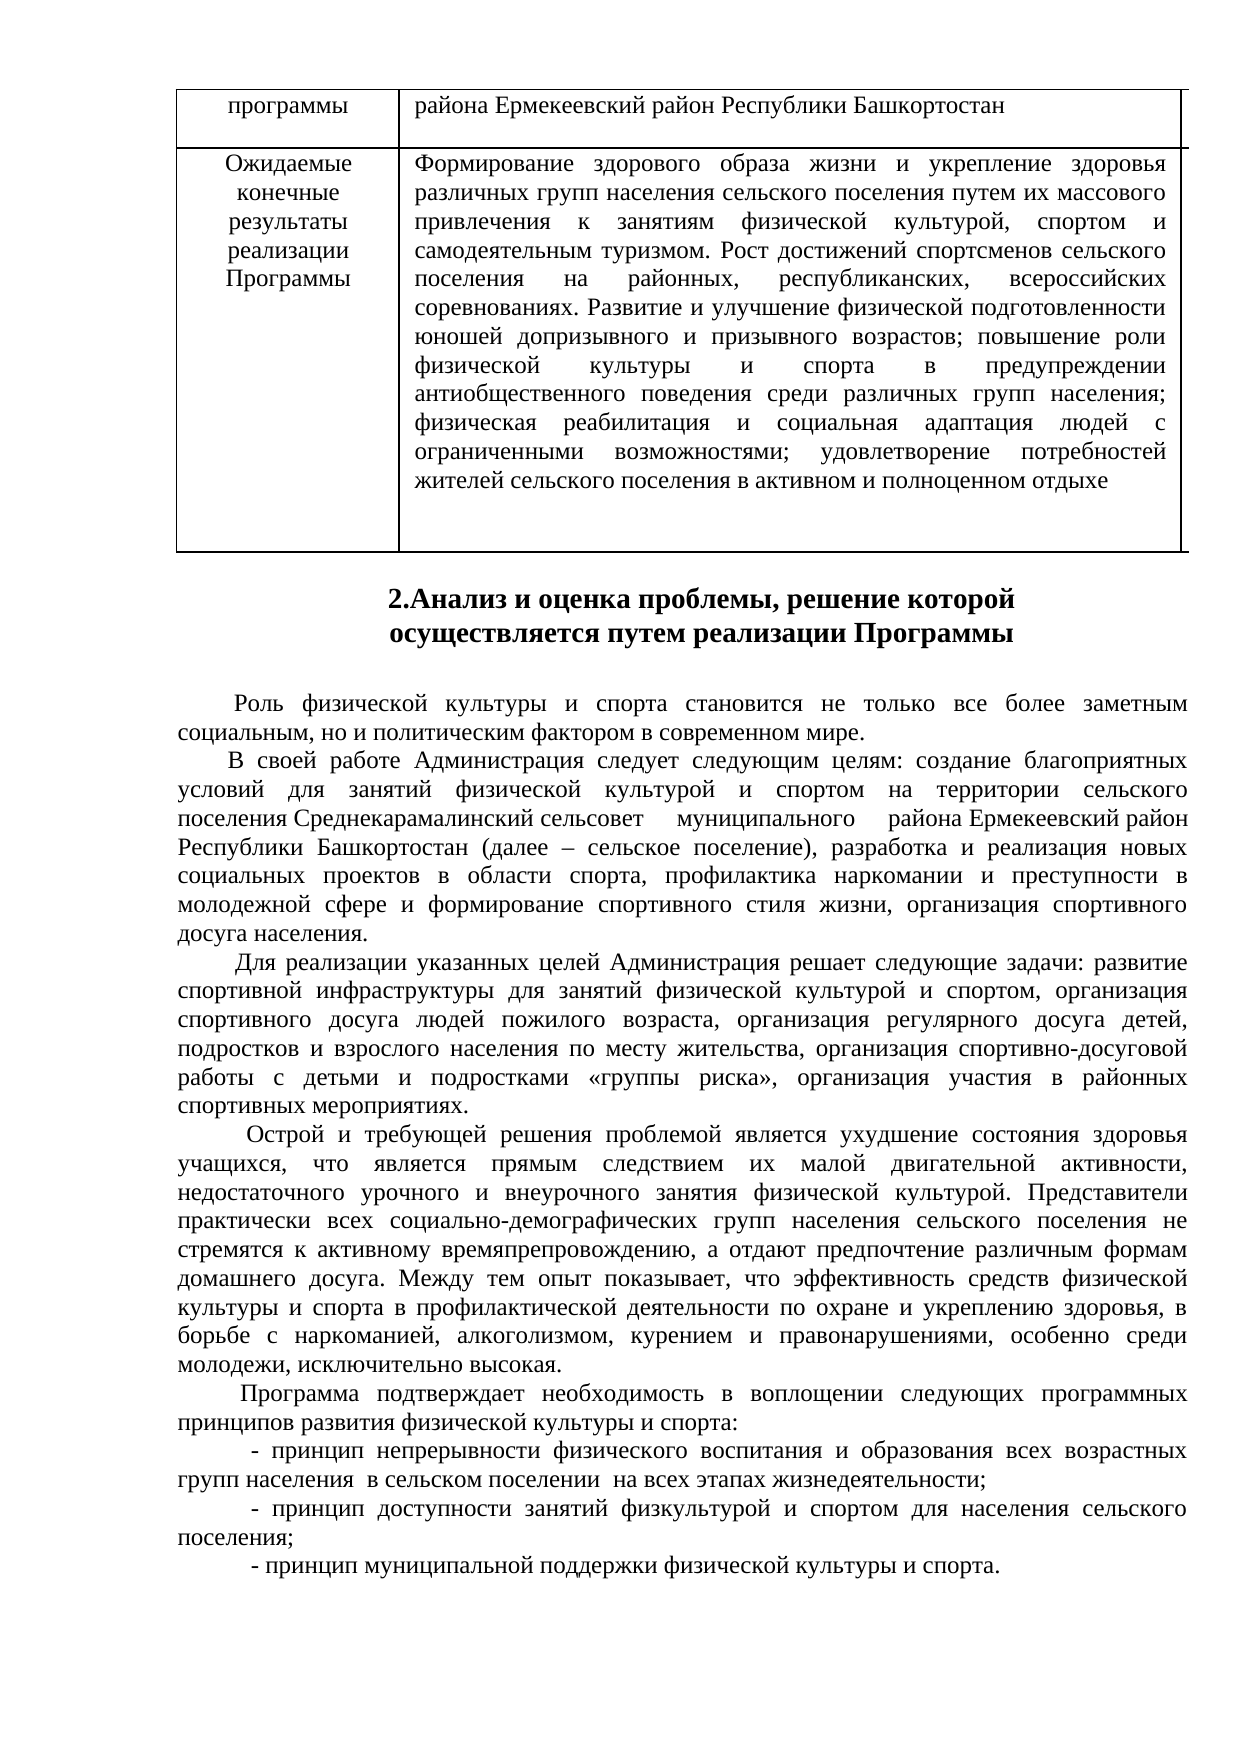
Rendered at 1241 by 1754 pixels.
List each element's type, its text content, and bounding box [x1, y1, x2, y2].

table_cell [1182, 149, 1188, 551]
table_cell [177, 90, 398, 147]
table_cell Ожидаемые конечные результаты реализации Программы [177, 149, 398, 551]
table_cell Формирование здорового образа жизни и укрепление здоровья различных групп населения сельского поселения путем их массового привлечения к занятиям физической культурой, спортом и самодеятельным туризмом. Рост достижений спортсменов сельского поселения на районных, республиканских, всероссийских соревнованиях. Развитие и улучшение физической подготовленности юношей допризывного и призывного возрастов; повышение роли физической культуры и спорта в предупреждении антиобщественного поведения среди различных групп населения; физическая реабилитация и социальная адаптация людей с ограниченными возможностями; удовлетворение потребностей жителей сельского поселения в активном и полноценном отдыхе [400, 149, 1180, 551]
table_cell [176, 553, 1188, 1579]
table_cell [400, 90, 1180, 147]
